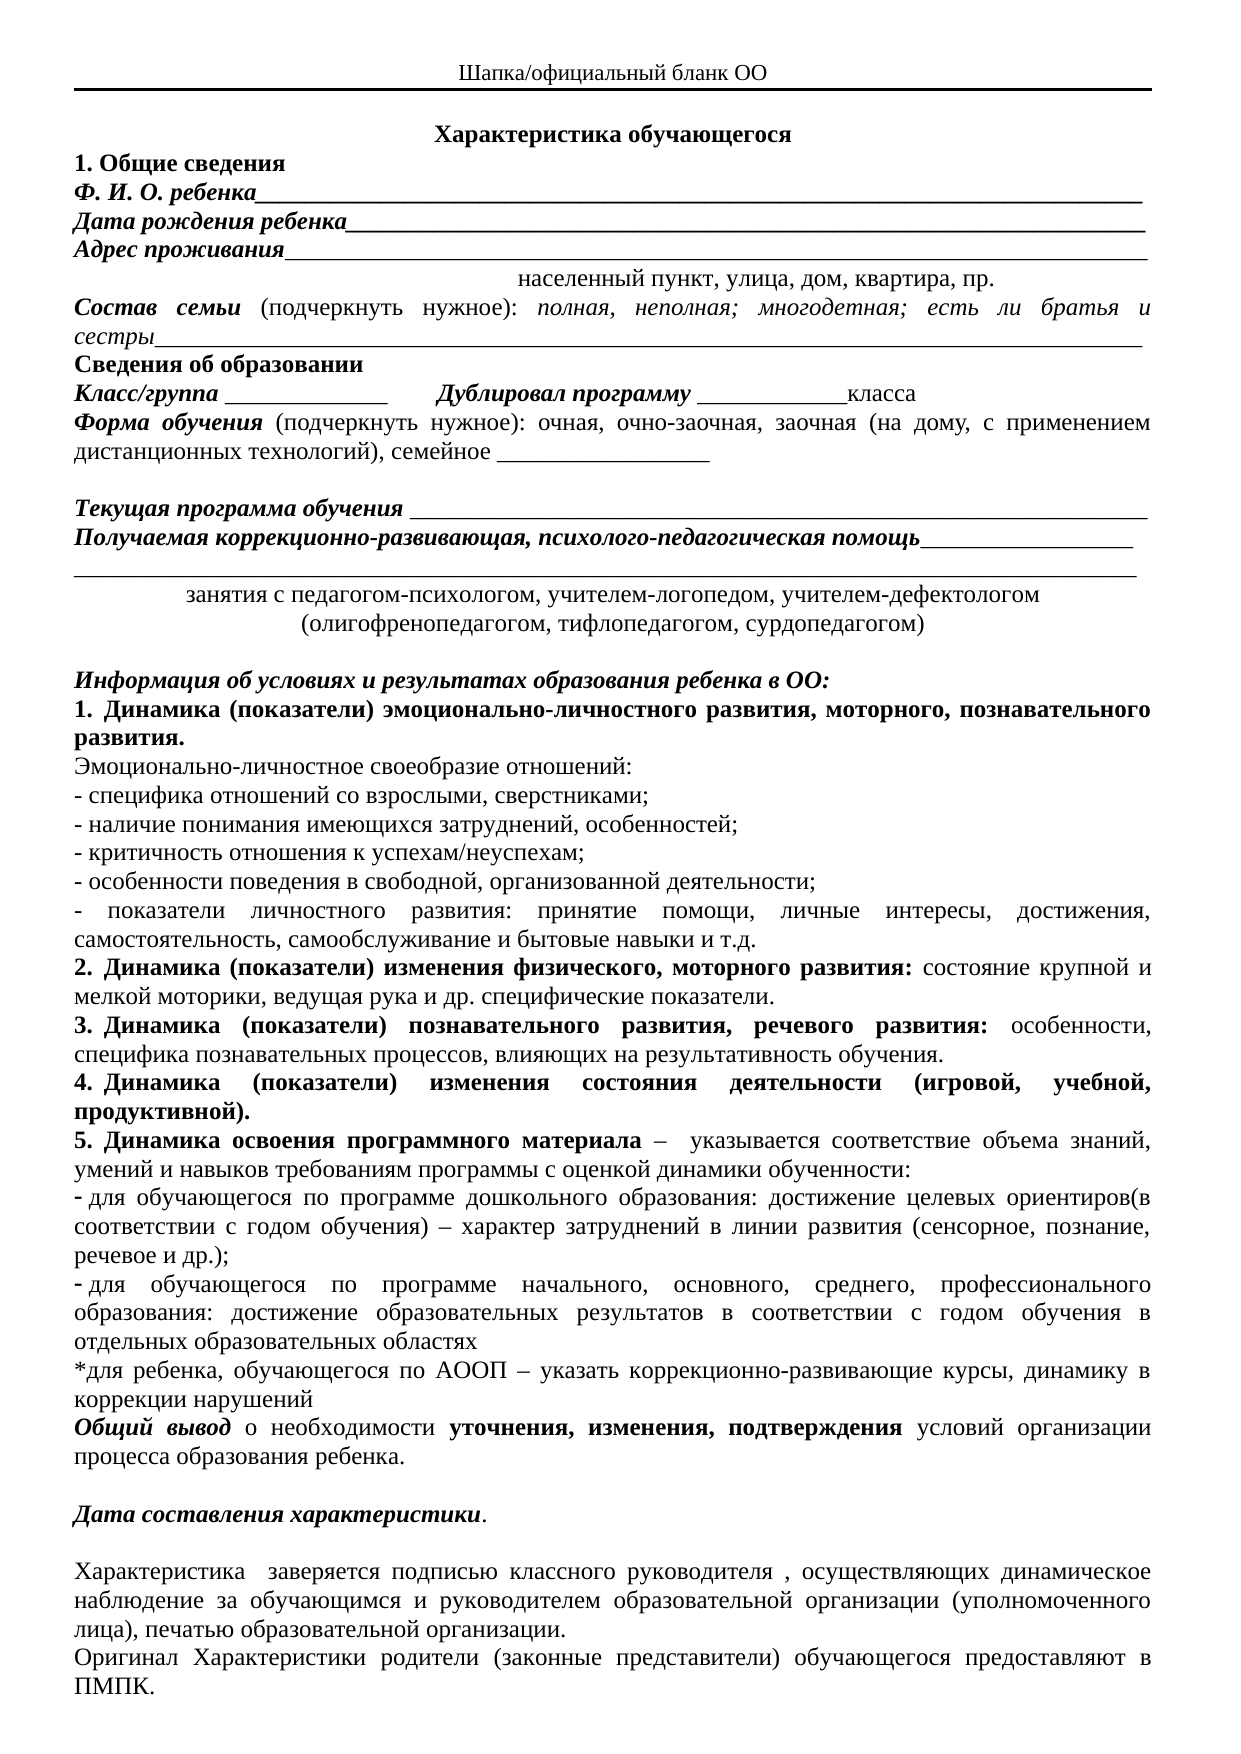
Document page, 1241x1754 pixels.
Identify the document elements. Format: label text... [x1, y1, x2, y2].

text Получаемая коррекционно-развивающая, психолого-педагогическая помощь_________________ [74, 522, 1152, 551]
text занятия с педагогом-психологом, учителем-логопедом, учителем-дефектологом (олигофренопедагогом, тифлопедагогом, сурдопедагогом) [74, 579, 1152, 637]
text Характеристика заверяется подписью классного руководителя , осуществляющих динамическое наблюдение за обучающимся и руководителем образовательной организации (уполномоченного лица), печатью образовательной организации. [74, 1556, 1152, 1642]
text 1. Общие сведения [74, 148, 1152, 177]
text _____________________________________________________________________________________ [74, 551, 1152, 579]
text Характеристика обучающегося [74, 119, 1152, 148]
text Ф. И. О. ребенка_______________________________________________________________________ [74, 177, 1152, 206]
text Класс/группа _____________ Дублировал программу ____________класса [74, 378, 1152, 407]
text Текущая программа обучения ___________________________________________________________ [74, 493, 1152, 522]
list Адрес проживания_____________________________________________________________________ [74, 234, 1152, 263]
text Дата составления характеристики. [74, 1499, 1152, 1527]
list населенный пункт, улица, дом, квартира, пр. [74, 263, 1152, 292]
text Эмоционально-личностное своеобразие отношений: [74, 751, 1152, 780]
text Общий вывод о необходимости уточнения, изменения, подтверждения условий организации процесса образования ребенка. [74, 1412, 1152, 1470]
text - критичность отношения к успехам/неуспехам; [74, 837, 1152, 866]
text *для ребенка, обучающегося по АООП – указать коррекционно-развивающие курсы, динамику в коррекции нарушений [74, 1355, 1152, 1412]
text - показатели личностного развития: принятие помощи, личные интересы, достижения, самостоятельность, самообслуживание и бытовые навыки и т.д. [74, 895, 1152, 952]
text Информация об условиях и результатах образования ребенка в ОО: [74, 665, 1152, 694]
text Сведения об образовании [74, 349, 1152, 378]
text Форма обучения (подчеркнуть нужное): очная, очно-заочная, заочная (на дому, с применением дистанционных технологий), семейное _________________ [74, 407, 1152, 464]
list Динамика освоения программного материала – указывается соответствие объема знаний, умений и навыков требованиям программы с оценкой динамики обученности: [74, 1125, 1152, 1182]
text Состав семьи (подчеркнуть нужное): полная, неполная; многодетная; есть ли братья и сестры_______________________________________________________________________________ [74, 292, 1152, 349]
list Динамика (показатели) изменения состояния деятельности (игровой, учебной, продуктивной). [74, 1067, 1152, 1125]
list для обучающегося по программе начального, основного, среднего, профессионального образования: достижение образовательных результатов в соответствии с годом обучения в отдельных образовательных областях [74, 1269, 1152, 1355]
text Дата рождения ребенка________________________________________________________________ [74, 206, 1152, 234]
list для обучающегося по программе дошкольного образования: достижение целевых ориентиров(в соответствии с годом обучения) – характер затруднений в линии развития (сенсорное, познание, речевое и др.); [74, 1182, 1152, 1269]
text - специфика отношений со взрослыми, сверстниками; [74, 780, 1152, 809]
list Динамика (показатели) изменения физического, моторного развития: состояние крупной и мелкой моторики, ведущая рука и др. специфические показатели. [74, 952, 1152, 1010]
text Оригинал Характеристики родители (законные представители) обучающегося предоставляют в ПМПК. [74, 1642, 1152, 1700]
text - особенности поведения в свободной, организованной деятельности; [74, 866, 1152, 895]
list Динамика (показатели) познавательного развития, речевого развития: особенности, специфика познавательных процессов, влияющих на результативность обучения. [74, 1010, 1152, 1067]
text - наличие понимания имеющихся затруднений, особенностей; [74, 809, 1152, 837]
text Шапка/официальный бланк ОО [74, 59, 1152, 88]
list Динамика (показатели) эмоционально-личностного развития, моторного, познавательного развития. [74, 694, 1152, 751]
